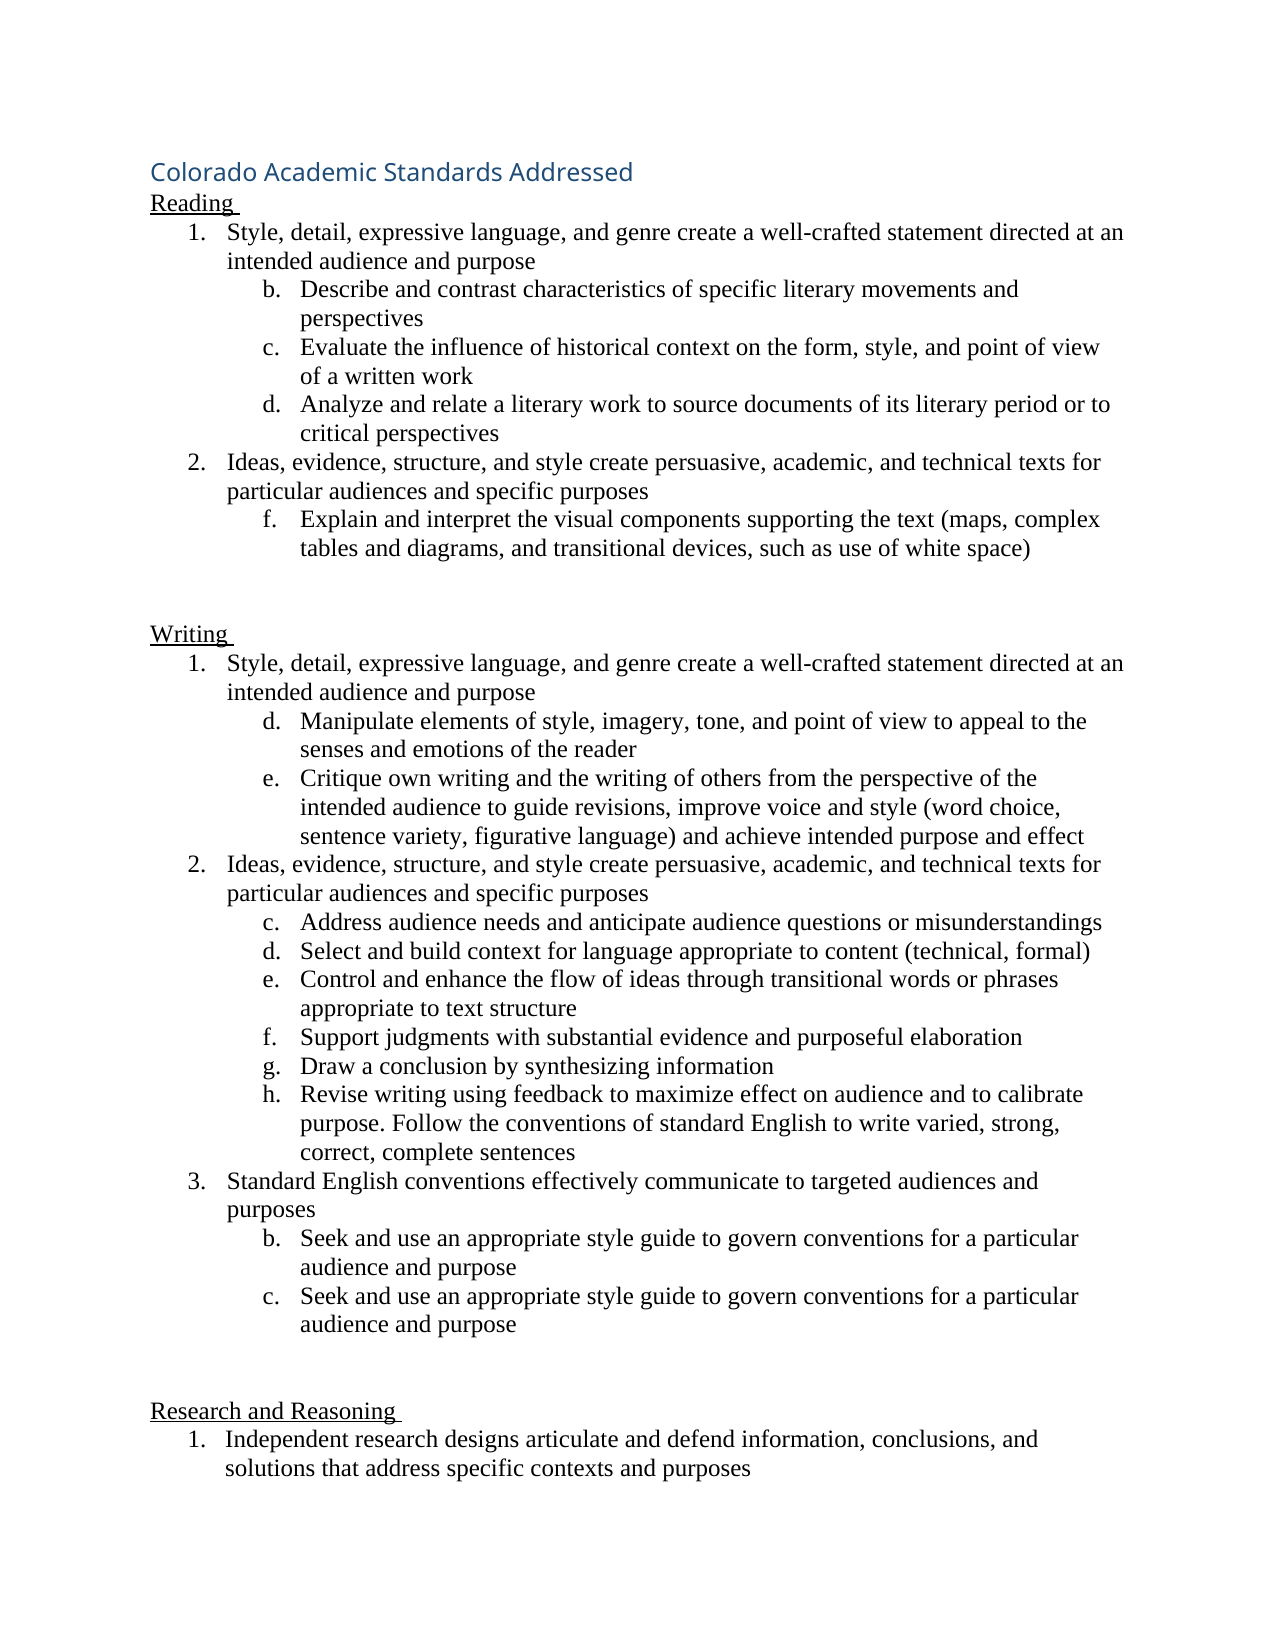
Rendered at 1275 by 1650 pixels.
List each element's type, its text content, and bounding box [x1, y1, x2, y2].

list Ideas, evidence, structure, and style create persuasive, academic, and technical texts for particular audiences and specific purposes [187, 849, 1125, 907]
subtitle Colorado Academic Standards Addressed [150, 154, 1125, 188]
list Independent research designs articulate and defend information, conclusions, and solutions that address specific contexts and purposes [187, 1424, 1125, 1482]
list Describe and contrast characteristics of specific literary movements and perspectives [262, 274, 1125, 332]
list Standard English conventions effectively communicate to targeted audiences and purposes [187, 1166, 1125, 1223]
list Draw a conclusion by synthesizing information [262, 1051, 1125, 1079]
text Reading [150, 188, 1125, 217]
list Style, detail, expressive language, and genre create a well-crafted statement directed at an intended audience and purpose [187, 648, 1125, 706]
list Analyze and relate a literary work to source documents of its literary period or to critical perspectives [262, 389, 1125, 447]
text Writing [150, 619, 1125, 648]
text Research and Reasoning [150, 1396, 1125, 1424]
list Address audience needs and anticipate audience questions or misunderstandings [262, 907, 1125, 936]
list Revise writing using feedback to maximize effect on audience and to calibrate purpose. Follow the conventions of standard English to write varied, strong, correct, complete sentences [262, 1079, 1125, 1166]
list Evaluate the influence of historical context on the form, style, and point of view of a written work [262, 332, 1125, 389]
list Style, detail, expressive language, and genre create a well-crafted statement directed at an intended audience and purpose [187, 217, 1125, 274]
list Manipulate elements of style, imagery, tone, and point of view to appeal to the senses and emotions of the reader [262, 706, 1125, 763]
list Support judgments with substantial evidence and purposeful elaboration [262, 1022, 1125, 1051]
list Critique own writing and the writing of others from the perspective of the intended audience to guide revisions, improve voice and style (word choice, sentence variety, figurative language) and achieve intended purpose and effect [262, 763, 1125, 849]
list Select and build context for language appropriate to content (technical, formal) [262, 936, 1125, 964]
list Ideas, evidence, structure, and style create persuasive, academic, and technical texts for particular audiences and specific purposes [187, 447, 1125, 504]
list Control and enhance the flow of ideas through transitional words or phrases appropriate to text structure [262, 964, 1125, 1022]
list Explain and interpret the visual components supporting the text (maps, complex tables and diagrams, and transitional devices, such as use of white space) [262, 504, 1125, 562]
list Seek and use an appropriate style guide to govern conventions for a particular audience and purpose [262, 1223, 1125, 1281]
list Seek and use an appropriate style guide to govern conventions for a particular audience and purpose [262, 1281, 1125, 1338]
